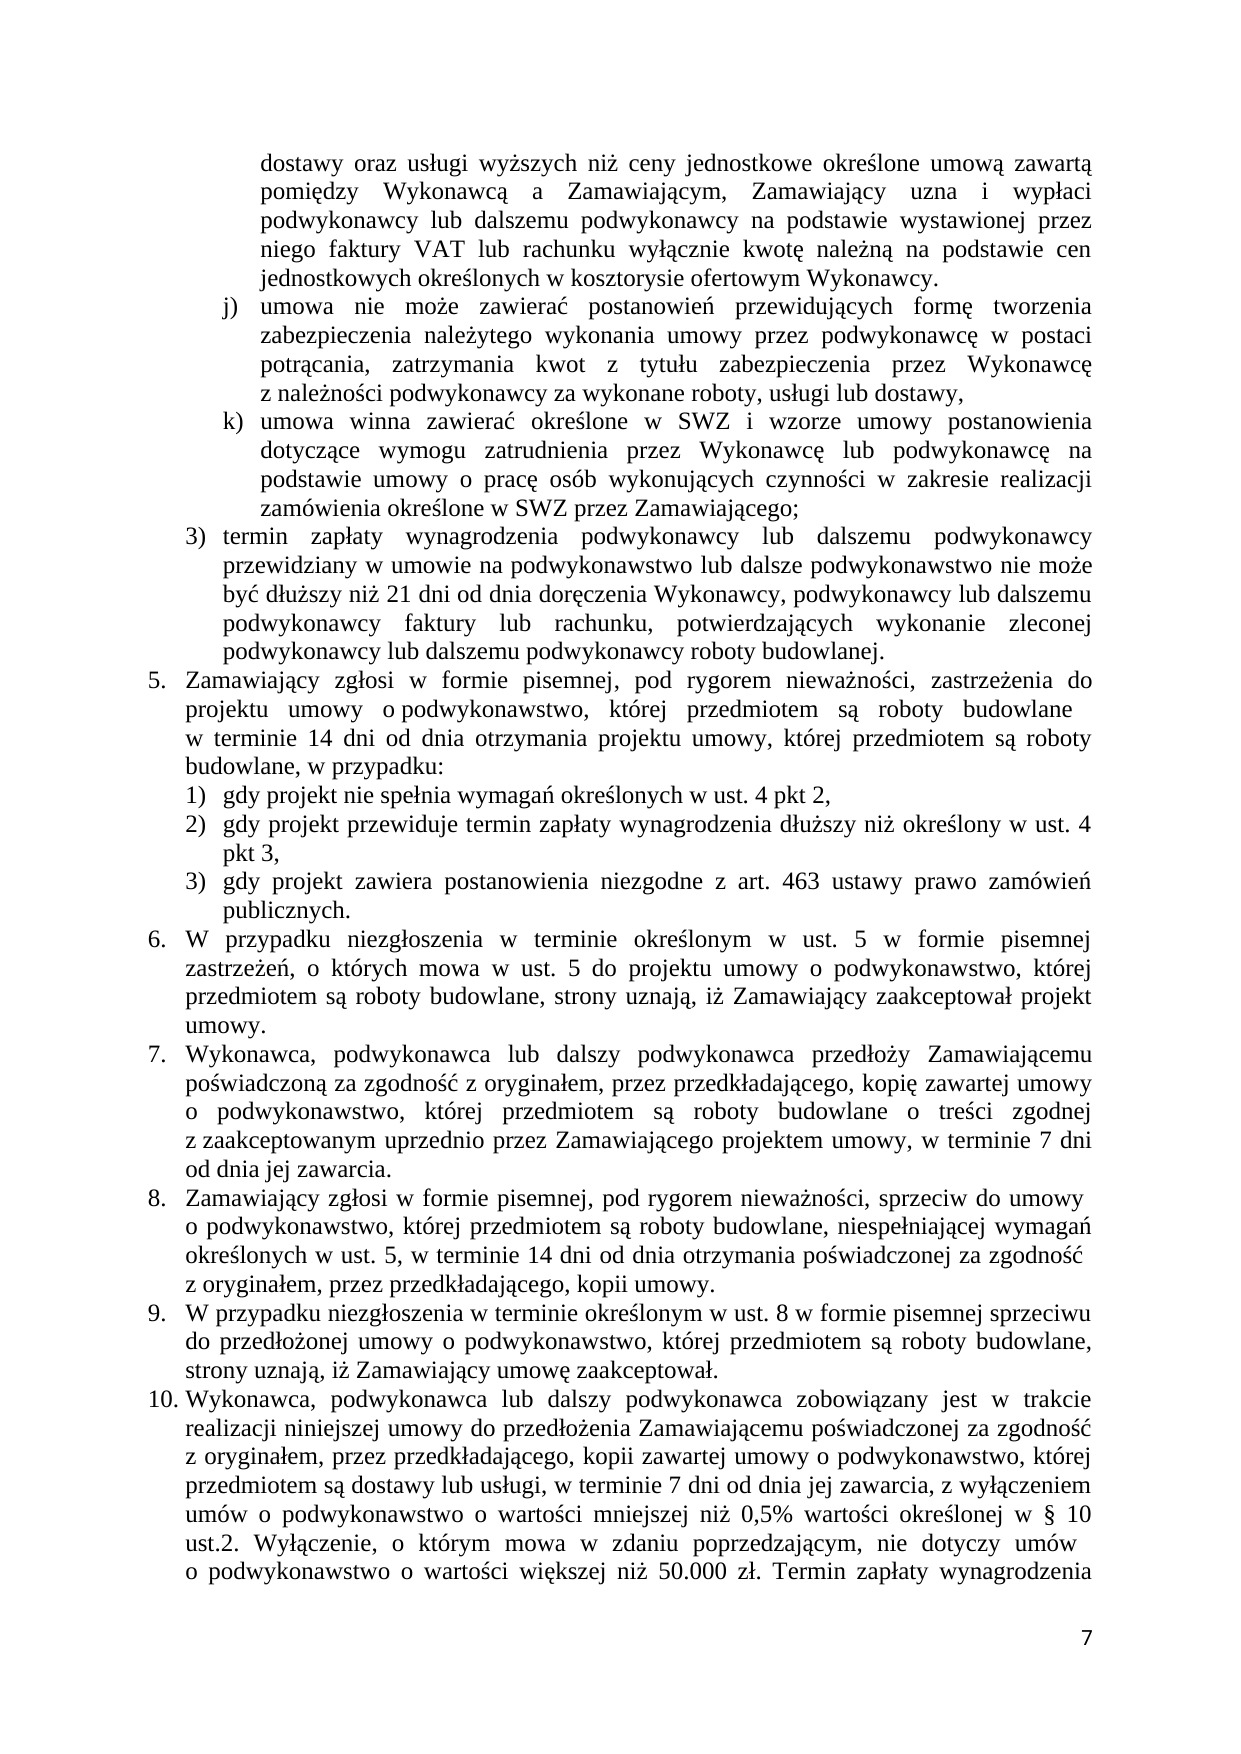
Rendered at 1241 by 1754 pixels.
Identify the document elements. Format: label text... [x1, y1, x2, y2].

list W przypadku niezgłoszenia w terminie określonym w ust. 8 w formie pisemnej sprzeciwu do przedłożonej umowy o podwykonawstwo, której przedmiotem są roboty budowlane, strony uznają, iż Zamawiający umowę zaakceptował. [148, 1298, 1092, 1384]
list Zamawiający zgłosi w formie pisemnej, pod rygorem nieważności, zastrzeżenia do projektu umowy o podwykonawstwo, której przedmiotem są roboty budowlane w terminie 14 dni od dnia otrzymania projektu umowy, której przedmiotem są roboty budowlane, w przypadku: [148, 665, 1093, 780]
list umowa winna zawierać określone w SWZ i wzorze umowy postanowienia dotyczące wymogu zatrudnienia przez Wykonawcę lub podwykonawcę na podstawie umowy o pracę osób wykonujących czynności w zakresie realizacji zamówienia określone w SWZ przez Zamawiającego; [223, 406, 1093, 521]
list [148, 1384, 1092, 1585]
list termin zapłaty wynagrodzenia podwykonawcy lub dalszemu podwykonawcy przewidziany w umowie na podwykonawstwo lub dalsze podwykonawstwo nie może być dłuższy niż 21 dni od dnia doręczenia Wykonawcy, podwykonawcy lub dalszemu podwykonawcy faktury lub rachunku, potwierdzających wykonanie zleconej podwykonawcy lub dalszemu podwykonawcy roboty budowlanej. [185, 521, 1093, 665]
list W przypadku niezgłoszenia w terminie określonym w ust. 5 w formie pisemnej zastrzeżeń, o których mowa w ust. 5 do projektu umowy o podwykonawstwo, której przedmiotem są roboty budowlane, strony uznają, iż Zamawiający zaakceptował projekt umowy. [148, 924, 1092, 1039]
list gdy projekt nie spełnia wymagań określonych w ust. 4 pkt 2, [185, 780, 1093, 809]
list Zamawiający zgłosi w formie pisemnej, pod rygorem nieważności, sprzeciw do umowy o podwykonawstwo, której przedmiotem są roboty budowlane, niespełniającej wymagań określonych w ust. 5, w terminie 14 dni od dnia otrzymania poświadczonej za zgodność z oryginałem, przez przedkładającego, kopii umowy. [148, 1183, 1093, 1298]
list umowa nie może zawierać postanowień przewidujących formę tworzenia zabezpieczenia należytego wykonania umowy przez podwykonawcę w postaci potrącania, zatrzymania kwot z tytułu zabezpieczenia przez Wykonawcę z należności podwykonawcy za wykonane roboty, usługi lub dostawy, [223, 291, 1093, 406]
list gdy projekt przewiduje termin zapłaty wynagrodzenia dłuższy niż określony w ust. 4 pkt 3, [185, 809, 1093, 866]
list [223, 148, 1093, 291]
list gdy projekt zawiera postanowienia niezgodne z art. 463 ustawy prawo zamówień publicznych. [185, 866, 1093, 924]
list Wykonawca, podwykonawca lub dalszy podwykonawca przedłoży Zamawiającemu poświadczoną za zgodność z oryginałem, przez przedkładającego, kopię zawartej umowy o podwykonawstwo, której przedmiotem są roboty budowlane o treści zgodnej z zaakceptowanym uprzednio przez Zamawiającego projektem umowy, w terminie 7 dni od dnia jej zawarcia. [148, 1039, 1093, 1183]
